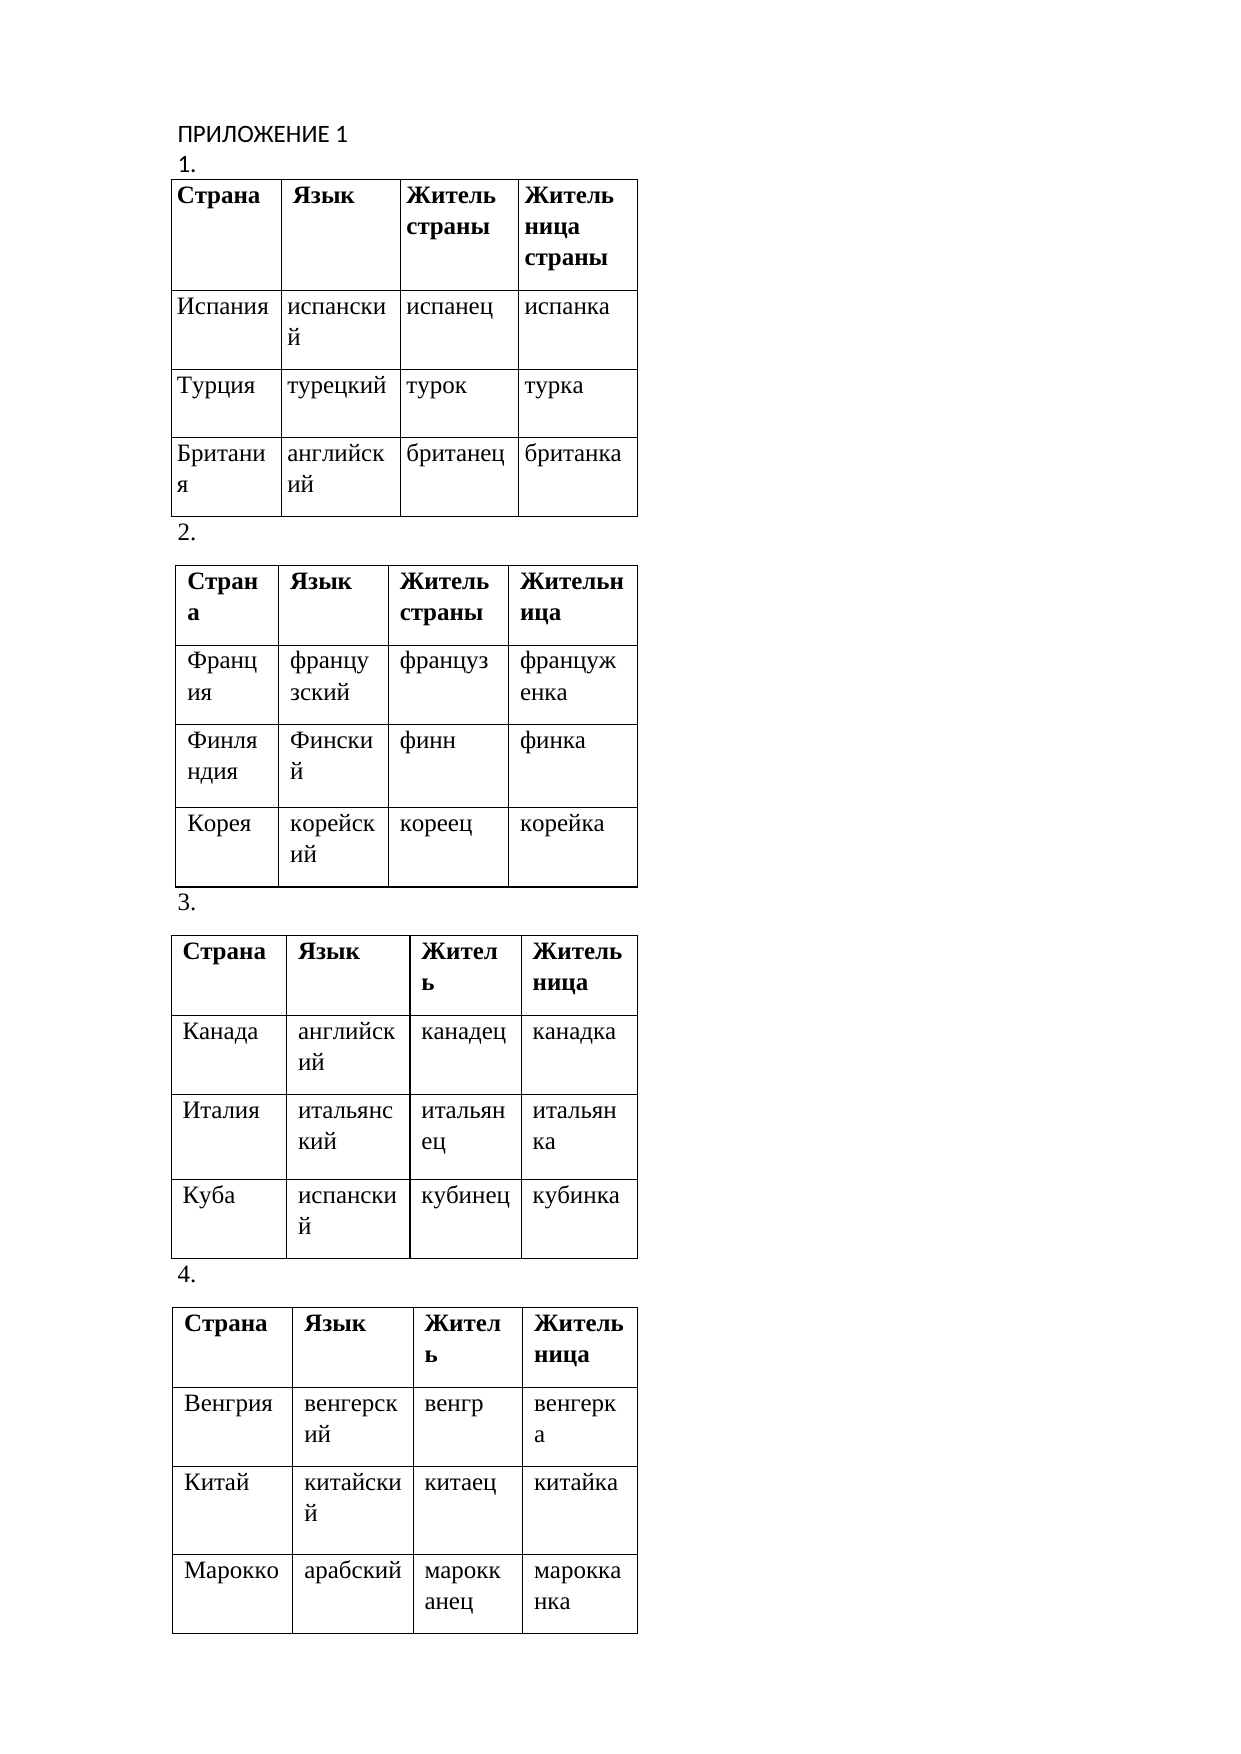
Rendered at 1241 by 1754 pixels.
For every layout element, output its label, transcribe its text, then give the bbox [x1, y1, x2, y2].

table_header Страна [176, 566, 278, 644]
table_cell Корея [176, 808, 278, 886]
table_cell британец [401, 438, 518, 516]
table_cell английский [282, 438, 400, 516]
table_cell Финский [279, 725, 388, 807]
table_cell кубинец [411, 1180, 521, 1258]
text 2. [177, 517, 1152, 546]
table_header Страна [173, 1308, 292, 1387]
table_cell венгерка [523, 1388, 637, 1466]
table_cell француженка [509, 646, 637, 724]
table_cell французский [279, 646, 388, 724]
table_cell Франция [176, 646, 278, 724]
text 1. [177, 149, 1152, 179]
table_header Язык [279, 566, 388, 644]
table_header Страна [172, 936, 286, 1015]
table_header Житель страны [389, 566, 508, 644]
table_cell корейский [279, 808, 388, 886]
table_header Страна [172, 180, 281, 290]
table_cell испанский [287, 1180, 409, 1258]
table_cell Испания [172, 291, 281, 369]
table_cell испанский [282, 291, 400, 369]
table_cell итальянский [287, 1095, 409, 1179]
table_cell кубинка [522, 1180, 637, 1258]
table_header Житель [411, 936, 521, 1015]
table_cell канадка [522, 1016, 637, 1094]
table_cell китайка [523, 1467, 637, 1554]
table_cell канадец [411, 1016, 521, 1094]
table_cell испанка [519, 291, 637, 369]
table_header Язык [282, 180, 400, 290]
table_cell турка [519, 370, 637, 437]
table_cell Марокко [173, 1555, 292, 1633]
table_cell венгерский [293, 1388, 413, 1466]
table_cell Турция [172, 370, 281, 437]
table_header Жительница [522, 936, 637, 1015]
table_header Жительница [523, 1308, 637, 1387]
table_cell француз [389, 646, 508, 724]
table_cell Италия [172, 1095, 286, 1179]
table_header Язык [293, 1308, 413, 1387]
table_cell турецкий [282, 370, 400, 437]
table_cell британка [519, 438, 637, 516]
table_cell венгр [414, 1388, 522, 1466]
table_header Жительница [509, 566, 637, 644]
table_cell турок [401, 370, 518, 437]
table_cell кореец [389, 808, 508, 886]
text 4. [177, 1259, 1152, 1288]
table_cell Китай [173, 1467, 292, 1554]
table_cell китайский [293, 1467, 413, 1554]
table_cell Британия [172, 438, 281, 516]
table_cell Канада [172, 1016, 286, 1094]
text ПРИЛОЖЕНИЕ 1 [177, 118, 1152, 149]
table_cell Финляндия [176, 725, 278, 807]
table_header Жительница страны [519, 180, 637, 290]
table_cell Венгрия [173, 1388, 292, 1466]
table_cell китаец [414, 1467, 522, 1554]
table_cell корейка [509, 808, 637, 886]
table_cell итальянец [411, 1095, 521, 1179]
text 3. [177, 887, 1152, 916]
table_cell финка [509, 725, 637, 807]
table_cell марокканец [414, 1555, 522, 1633]
table_cell испанец [401, 291, 518, 369]
table_cell арабский [293, 1555, 413, 1633]
table_cell марокканка [523, 1555, 637, 1633]
table_header Язык [287, 936, 409, 1015]
table_cell финн [389, 725, 508, 807]
table_cell английский [287, 1016, 409, 1094]
table_cell Куба [172, 1180, 286, 1258]
table_cell итальянка [522, 1095, 637, 1179]
table_header Житель страны [401, 180, 518, 290]
table_header Житель [414, 1308, 522, 1387]
